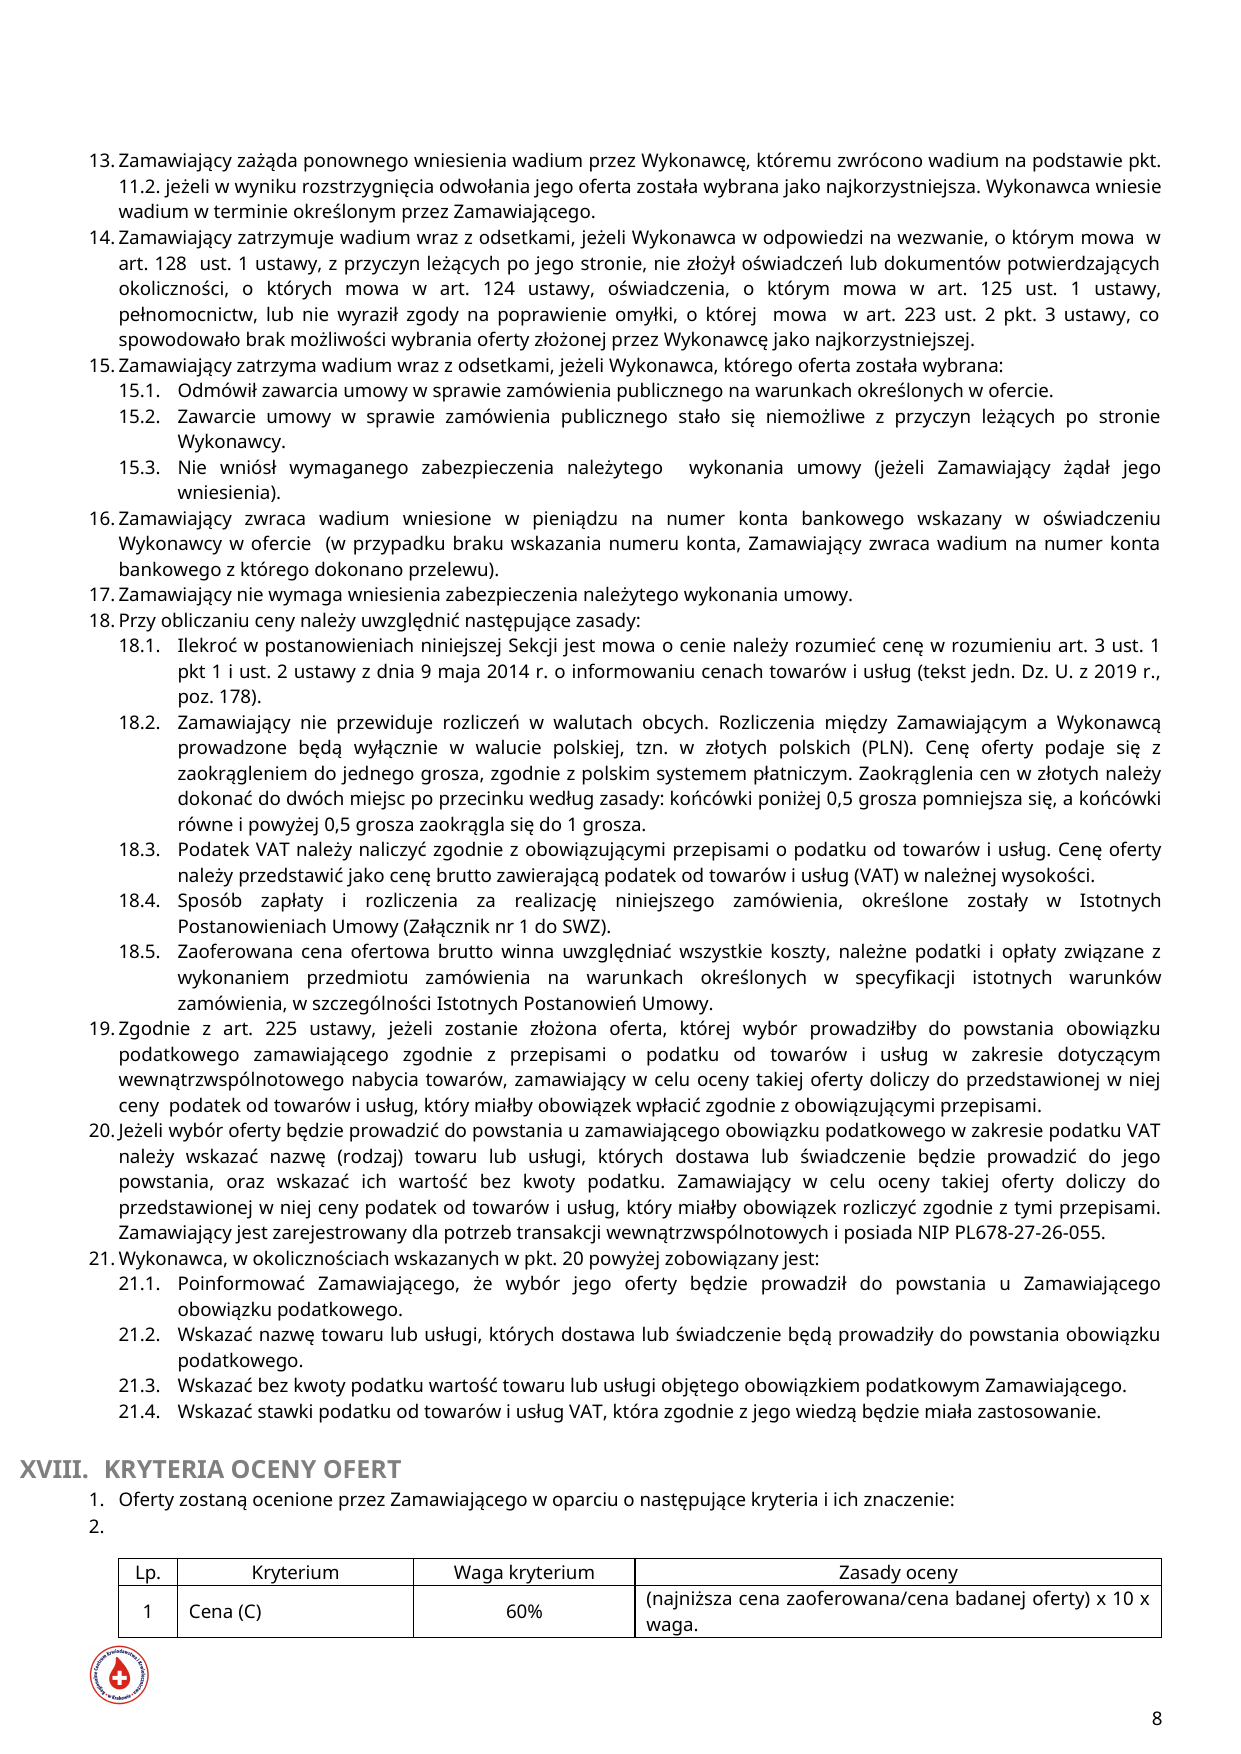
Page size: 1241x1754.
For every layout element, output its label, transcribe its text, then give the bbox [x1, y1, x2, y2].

table_header Waga kryterium [414, 1559, 634, 1584]
title Jeżeli wybór oferty będzie prowadzić do powstania u zamawiającego obowiązku podatkowego w zakresie podatku VAT należy wskazać nazwę (rodzaj) towaru lub usługi, których dostawa lub świadczenie będzie prowadzić do jego powstania, oraz wskazać ich wartość bez kwoty podatku. Zamawiający w celu oceny takiej oferty doliczy do przedstawionej w niej ceny podatek od towarów i usług, który miałby obowiązek rozliczyć zgodnie z tymi przepisami. Zamawiający jest zarejestrowany dla potrzeb transakcji wewnątrzwspólnotowych i posiada NIP PL678-27-26-055. [89, 1117, 1162, 1245]
title Wskazać bez kwoty podatku wartość towaru lub usługi objętego obowiązkiem podatkowym Zamawiającego. [118, 1373, 1162, 1398]
picture [88, 1644, 150, 1706]
table_header Kryterium [178, 1559, 413, 1584]
title Zamawiający zatrzyma wadium wraz z odsetkami, jeżeli Wykonawca, którego oferta została wybrana: [89, 352, 1162, 377]
title Przy obliczaniu ceny należy uwzględnić następujące zasady: [89, 607, 1162, 633]
title Zawarcie umowy w sprawie zamówienia publicznego stało się niemożliwe z przyczyn leżących po stronie Wykonawcy. [118, 403, 1162, 454]
title Wskazać stawki podatku od towarów i usług VAT, która zgodnie z jego wiedzą będzie miała zastosowanie. [118, 1398, 1162, 1424]
title Poinformować Zamawiającego, że wybór jego oferty będzie prowadził do powstania u Zamawiającego obowiązku podatkowego. [118, 1271, 1162, 1322]
title Zamawiający nie wymaga wniesienia zabezpieczenia należytego wykonania umowy. [89, 582, 1162, 607]
title Podatek VAT należy naliczyć zgodnie z obowiązującymi przepisami o podatku od towarów i usług. Cenę oferty należy przedstawić jako cenę brutto zawierającą podatek od towarów i usług (VAT) w należnej wysokości. [118, 837, 1162, 888]
title Odmówił zawarcia umowy w sprawie zamówienia publicznego na warunkach określonych w ofercie. [118, 377, 1162, 403]
title Sposób zapłaty i rozliczenia za realizację niniejszego zamówienia, określone zostały w Istotnych Postanowieniach Umowy (Załącznik nr 1 do SWZ). [118, 888, 1162, 939]
title Zamawiający nie przewiduje rozliczeń w walutach obcych. Rozliczenia między Zamawiającym a Wykonawcą prowadzone będą wyłącznie w walucie polskiej, tzn. w złotych polskich (PLN). Cenę oferty podaje się z zaokrągleniem do jednego grosza, zgodnie z polskim systemem płatniczym. Zaokrąglenia cen w złotych należy dokonać do dwóch miejsc po przecinku według zasady: końcówki poniżej 0,5 grosza pomniejsza się, a końcówki równe i powyżej 0,5 grosza zaokrągla się do 1 grosza. [118, 709, 1162, 837]
title Zaoferowana cena ofertowa brutto winna uwzględniać wszystkie koszty, należne podatki i opłaty związane z wykonaniem przedmiotu zamówienia na warunkach określonych w specyfikacji istotnych warunków zamówienia, w szczególności Istotnych Postanowień Umowy. [118, 939, 1162, 1015]
title Nie wniósł wymaganego zabezpieczenia należytego wykonania umowy (jeżeli Zamawiający żądał jego wniesienia). [118, 454, 1162, 505]
title Wskazać nazwę towaru lub usługi, których dostawa lub świadczenie będą prowadziły do powstania obowiązku podatkowego. [118, 1322, 1162, 1373]
title Ilekroć w postanowieniach niniejszej Sekcji jest mowa o cenie należy rozumieć cenę w rozumieniu art. 3 ust. 1 pkt 1 i ust. 2 ustawy z dnia 9 maja 2014 r. o informowaniu cenach towarów i usług (tekst jedn. Dz. U. z 2019 r., poz. 178). [118, 633, 1162, 709]
title KRYTERIA OCENY OFERT [89, 1452, 1162, 1486]
title Zamawiający zwraca wadium wniesione w pieniądzu na numer konta bankowego wskazany w oświadczeniu Wykonawcy w ofercie (w przypadku braku wskazania numeru konta, Zamawiający zwraca wadium na numer konta bankowego z którego dokonano przelewu). [89, 505, 1162, 582]
table_header Lp. [119, 1559, 177, 1584]
list Oferty zostaną ocenione przez Zamawiającego w oparciu o następujące kryteria i ich znaczenie: [89, 1486, 1162, 1512]
title Zamawiający zażąda ponownego wniesienia wadium przez Wykonawcę, któremu zwrócono wadium na podstawie pkt. 11.2. jeżeli w wyniku rozstrzygnięcia odwołania jego oferta została wybrana jako najkorzystniejsza. Wykonawca wniesie wadium w terminie określonym przez Zamawiającego. [89, 148, 1162, 224]
title Zgodnie z art. 225 ustawy, jeżeli zostanie złożona oferta, której wybór prowadziłby do powstania obowiązku podatkowego zamawiającego zgodnie z przepisami o podatku od towarów i usług w zakresie dotyczącym wewnątrzwspólnotowego nabycia towarów, zamawiający w celu oceny takiej oferty doliczy do przedstawionej w niej ceny podatek od towarów i usług, który miałby obowiązek wpłacić zgodnie z obowiązującymi przepisami. [89, 1015, 1162, 1117]
table_cell Cena (C) [178, 1586, 413, 1637]
table_cell 60% [414, 1586, 634, 1637]
title Zamawiający zatrzymuje wadium wraz z odsetkami, jeżeli Wykonawca w odpowiedzi na wezwanie, o którym mowa w art. 128 ust. 1 ustawy, z przyczyn leżących po jego stronie, nie złożył oświadczeń lub dokumentów potwierdzających okoliczności, o których mowa w art. 124 ustawy, oświadczenia, o którym mowa w art. 125 ust. 1 ustawy, pełnomocnictw, lub nie wyraził zgody na poprawienie omyłki, o której mowa w art. 223 ust. 2 pkt. 3 ustawy, co spowodowało brak możliwości wybrania oferty złożonej przez Wykonawcę jako najkorzystniejszej. [89, 224, 1162, 352]
table_header Zasady oceny [636, 1559, 1161, 1584]
table_cell 1 [119, 1586, 177, 1637]
title Wykonawca, w okolicznościach wskazanych w pkt. 20 powyżej zobowiązany jest: [89, 1245, 1162, 1271]
table_cell (najniższa cena zaoferowana/cena badanej oferty) x 10 x waga. [636, 1586, 1161, 1637]
